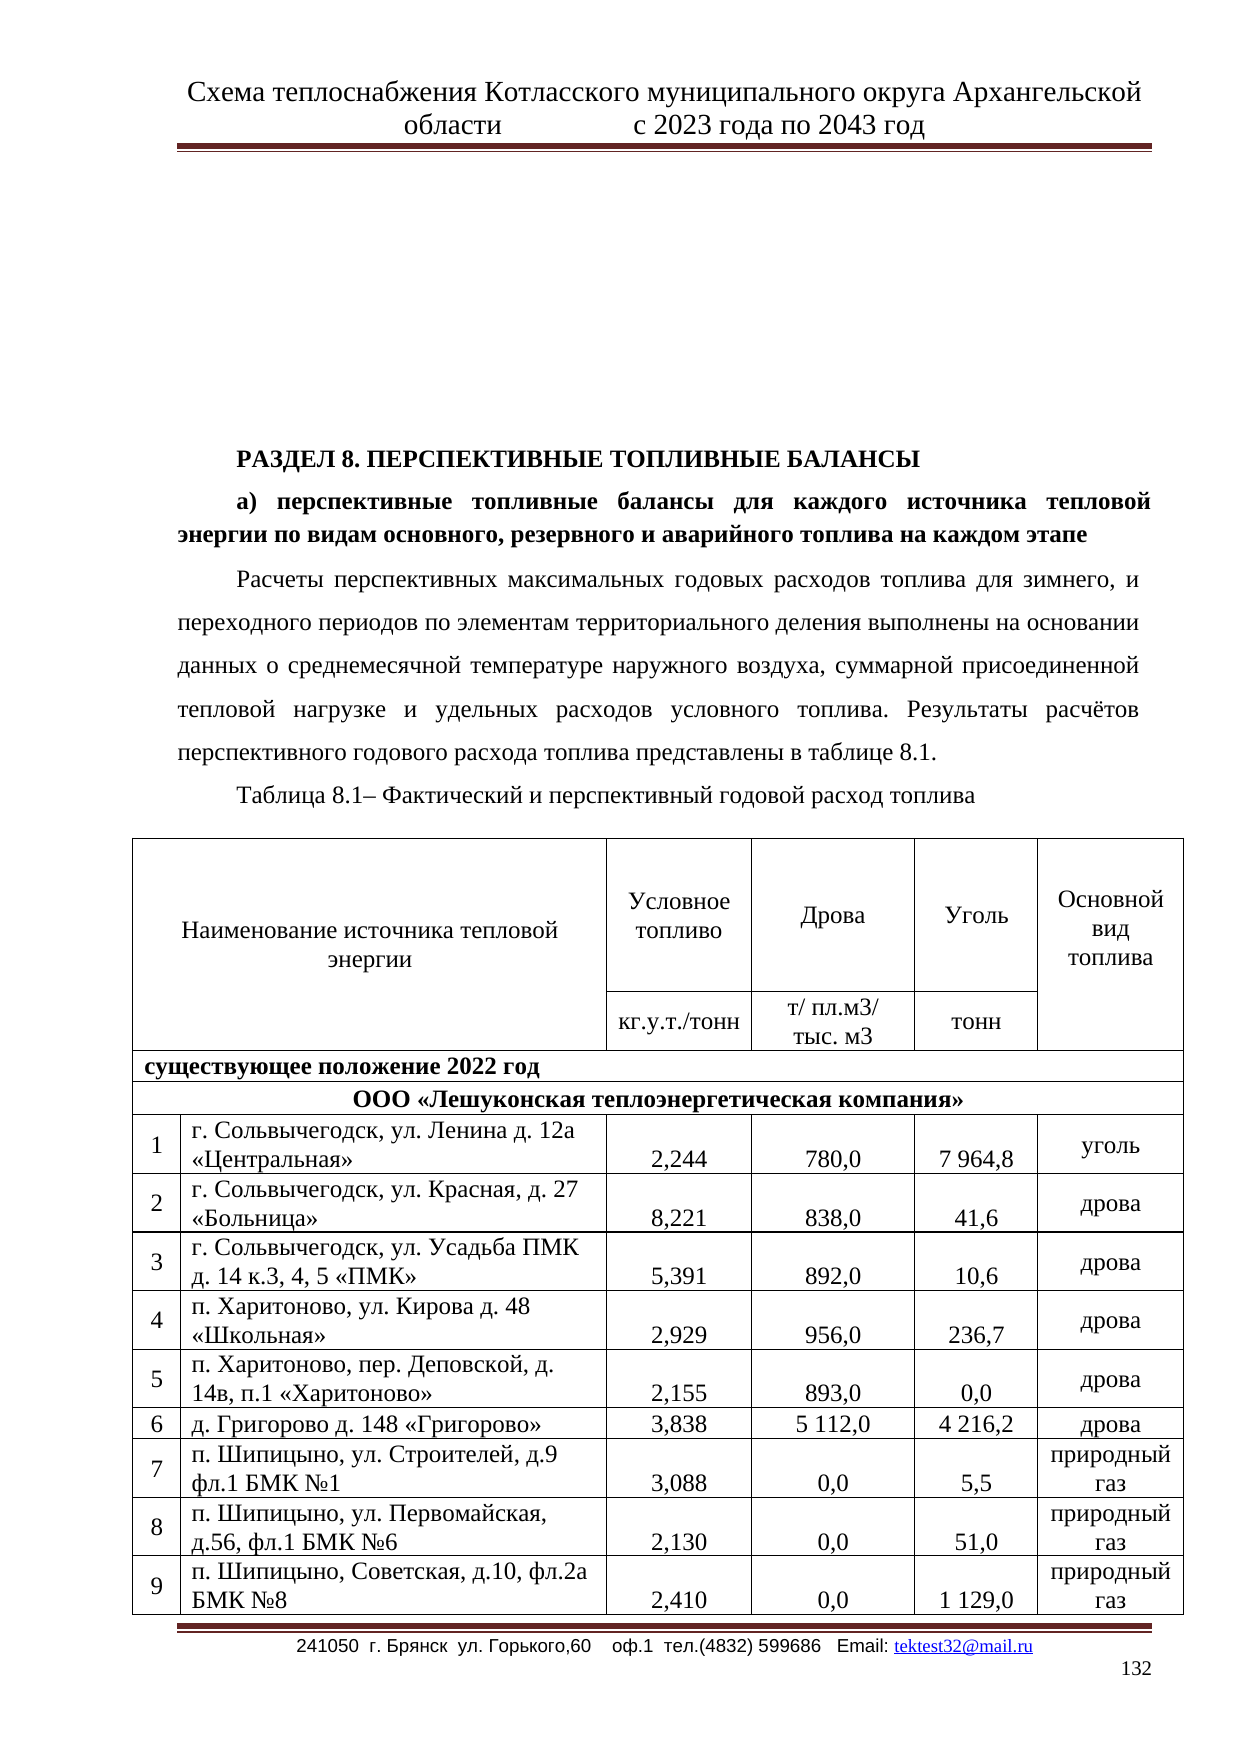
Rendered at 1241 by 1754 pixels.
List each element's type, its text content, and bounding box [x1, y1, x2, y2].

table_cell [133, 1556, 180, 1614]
text а) перспективные топливные балансы для каждого источника тепловой энергии по видам основного, резервного и аварийного топлива на каждом этапе [177, 486, 1152, 548]
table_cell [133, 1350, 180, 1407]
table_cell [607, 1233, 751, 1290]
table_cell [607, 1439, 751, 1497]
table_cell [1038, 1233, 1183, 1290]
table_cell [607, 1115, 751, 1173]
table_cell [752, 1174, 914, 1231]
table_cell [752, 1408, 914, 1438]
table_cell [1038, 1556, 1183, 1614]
text Расчеты перспективных максимальных годовых расходов топлива для зимнего, и переходного периодов по элементам территориального деления выполнены на основании данных о среднемесячной температуре наружного воздуха, суммарной присоединенной тепловой нагрузке и удельных расходов условного топлива. Результаты расчётов перспективного годового расхода топлива представлены в таблице 8.1. [177, 564, 1140, 766]
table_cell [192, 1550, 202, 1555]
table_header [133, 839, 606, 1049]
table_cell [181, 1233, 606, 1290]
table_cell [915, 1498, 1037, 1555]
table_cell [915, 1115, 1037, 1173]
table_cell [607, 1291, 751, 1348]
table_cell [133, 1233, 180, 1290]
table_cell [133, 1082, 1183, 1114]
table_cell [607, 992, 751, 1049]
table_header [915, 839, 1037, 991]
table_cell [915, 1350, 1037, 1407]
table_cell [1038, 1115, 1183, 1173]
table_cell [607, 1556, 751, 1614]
text РАЗДЕЛ 8. ПЕРСПЕКТИВНЫЕ ТОПЛИВНЫЕ БАЛАНСЫ [177, 444, 1152, 473]
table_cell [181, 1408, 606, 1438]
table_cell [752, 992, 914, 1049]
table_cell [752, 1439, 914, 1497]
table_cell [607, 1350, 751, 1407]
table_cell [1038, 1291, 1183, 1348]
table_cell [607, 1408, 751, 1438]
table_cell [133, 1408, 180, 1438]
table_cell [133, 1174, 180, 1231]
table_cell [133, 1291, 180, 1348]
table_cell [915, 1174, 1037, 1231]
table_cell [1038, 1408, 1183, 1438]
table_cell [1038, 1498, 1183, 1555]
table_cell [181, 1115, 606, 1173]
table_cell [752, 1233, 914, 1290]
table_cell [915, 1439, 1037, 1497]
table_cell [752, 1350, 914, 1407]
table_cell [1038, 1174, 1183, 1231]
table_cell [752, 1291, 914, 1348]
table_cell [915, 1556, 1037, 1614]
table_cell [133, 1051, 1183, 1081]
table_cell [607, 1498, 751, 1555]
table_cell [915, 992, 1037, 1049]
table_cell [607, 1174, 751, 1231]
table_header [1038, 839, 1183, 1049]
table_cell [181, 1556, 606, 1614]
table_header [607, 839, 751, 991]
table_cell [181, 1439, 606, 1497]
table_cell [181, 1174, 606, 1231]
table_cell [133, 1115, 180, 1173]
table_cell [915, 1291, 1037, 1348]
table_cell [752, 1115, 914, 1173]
text Таблица 8.1– Фактический и перспективный годовой расход топлива [177, 780, 1140, 809]
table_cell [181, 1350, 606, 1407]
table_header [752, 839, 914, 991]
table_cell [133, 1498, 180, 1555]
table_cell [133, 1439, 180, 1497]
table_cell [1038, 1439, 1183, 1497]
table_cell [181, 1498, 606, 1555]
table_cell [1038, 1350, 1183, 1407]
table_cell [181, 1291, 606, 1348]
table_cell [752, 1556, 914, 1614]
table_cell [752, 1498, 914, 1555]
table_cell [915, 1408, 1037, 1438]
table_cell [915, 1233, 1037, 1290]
